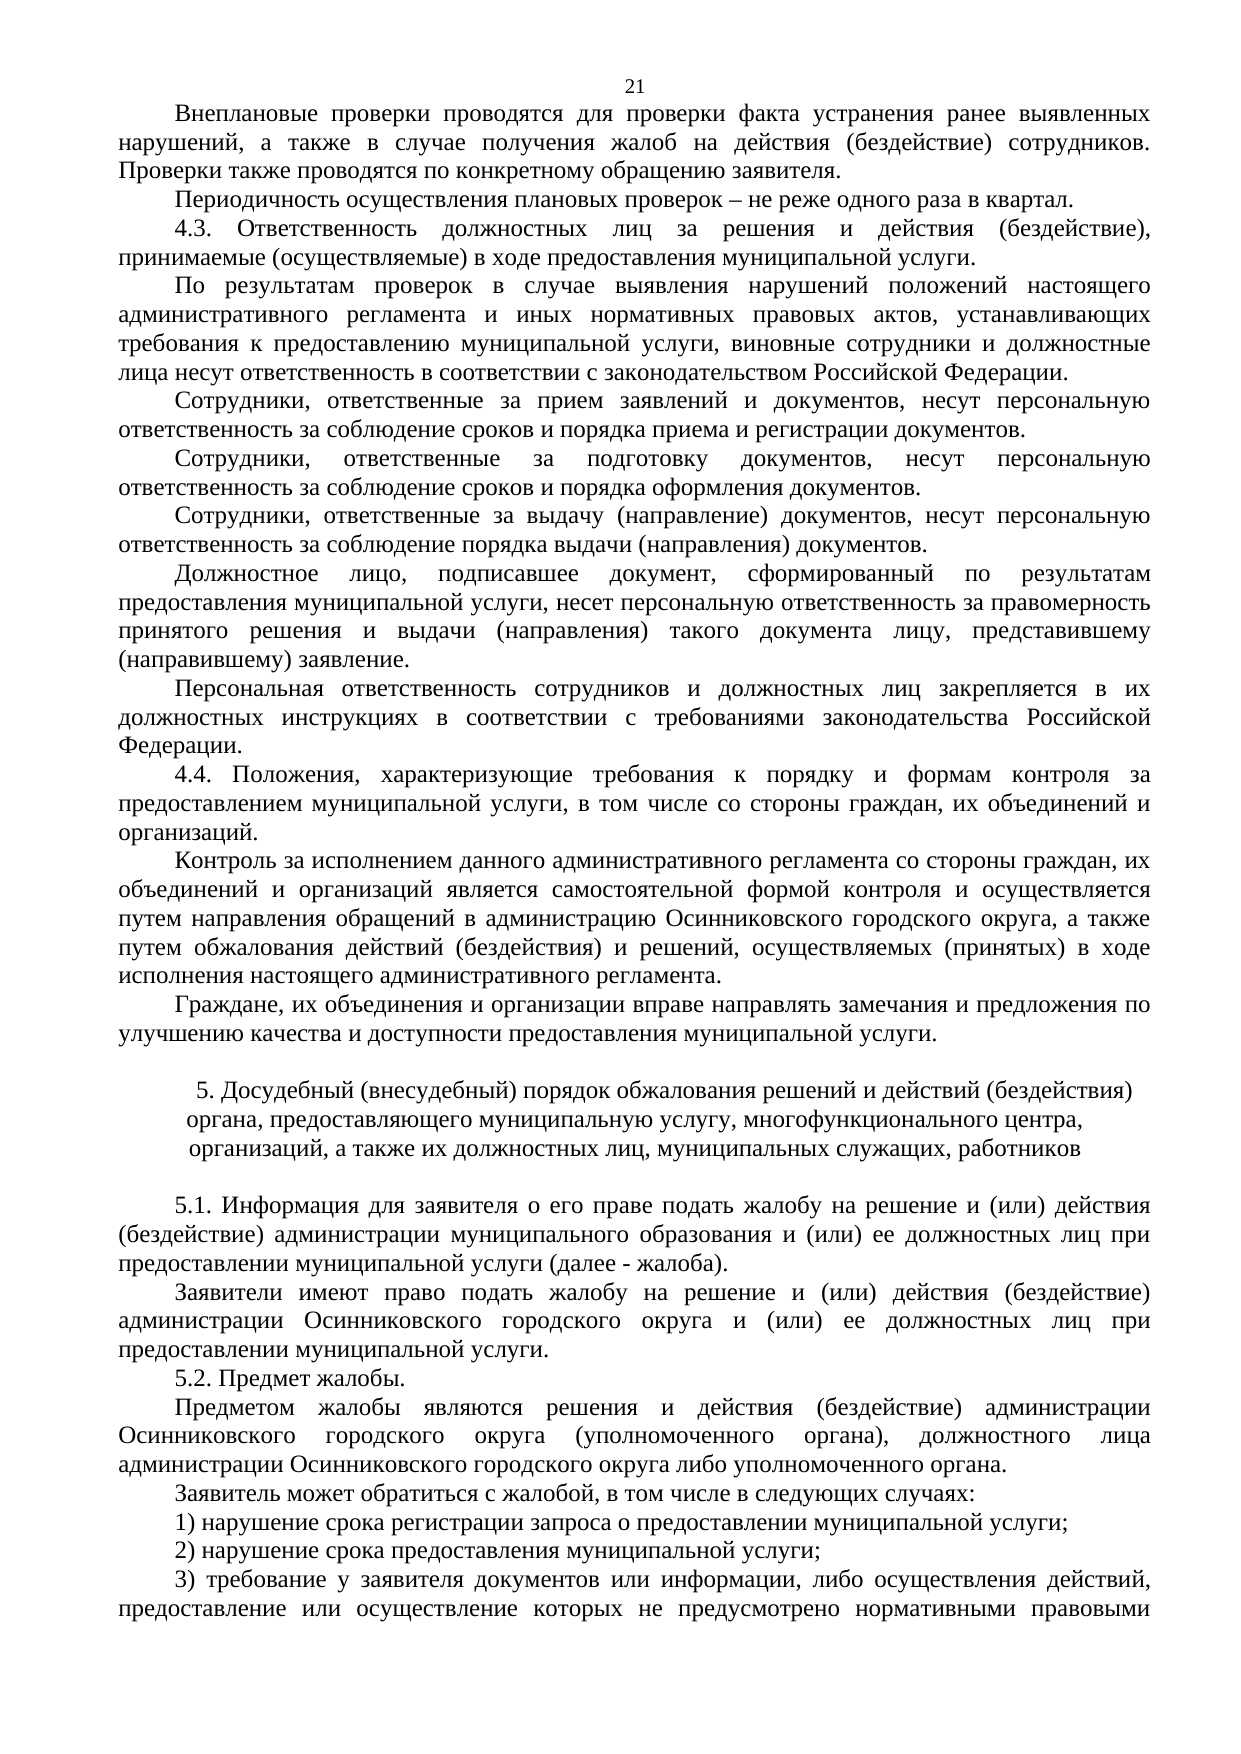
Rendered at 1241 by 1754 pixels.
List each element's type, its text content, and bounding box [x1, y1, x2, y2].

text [118, 1564, 1152, 1622]
text Предметом жалобы являются решения и действия (бездействие) администрации Осинниковского городского округа (уполномоченного органа), должностного лица администрации Осинниковского городского округа либо уполномоченного органа. [118, 1392, 1152, 1478]
text Внеплановые проверки проводятся для проверки факта устранения ранее выявленных нарушений, а также в случае получения жалоб на действия (бездействие) сотрудников. Проверки также проводятся по конкретному обращению заявителя. [118, 98, 1152, 184]
text По результатам проверок в случае выявления нарушений положений настоящего административного регламента и иных нормативных правовых актов, устанавливающих требования к предоставлению муниципальной услуги, виновные сотрудники и должностные лица несут ответственность в соответствии с законодательством Российской Федерации. [118, 270, 1152, 385]
text Периодичность осуществления плановых проверок – не реже одного раза в квартал. [118, 184, 1152, 213]
text Сотрудники, ответственные за подготовку документов, несут персональную ответственность за соблюдение сроков и порядка оформления документов. [118, 443, 1152, 500]
text Сотрудники, ответственные за прием заявлений и документов, несут персональную ответственность за соблюдение сроков и порядка приема и регистрации документов. [118, 385, 1152, 443]
text 4.3. Ответственность должностных лиц за решения и действия (бездействие), принимаемые (осуществляемые) в ходе предоставления муниципальной услуги. [118, 213, 1152, 270]
text 1) нарушение срока регистрации запроса о предоставлении муниципальной услуги; [118, 1507, 1152, 1535]
text Граждане, их объединения и организации вправе направлять замечания и предложения по улучшению качества и доступности предоставления муниципальной услуги. [118, 989, 1152, 1047]
text 4.4. Положения, характеризующие требования к порядку и формам контроля за предоставлением муниципальной услуги, в том числе со стороны граждан, их объединений и организаций. [118, 759, 1152, 845]
text Заявитель может обратиться с жалобой, в том числе в следующих случаях: [118, 1478, 1152, 1507]
text 5. Досудебный (внесудебный) порядок обжалования решений и действий (бездействия) органа, предоставляющего муниципальную услугу, многофункционального центра, организаций, а также их должностных лиц, муниципальных служащих, работников [118, 1075, 1152, 1162]
text Сотрудники, ответственные за выдачу (направление) документов, несут персональную ответственность за соблюдение порядка выдачи (направления) документов. [118, 500, 1152, 558]
text Должностное лицо, подписавшее документ, сформированный по результатам предоставления муниципальной услуги, несет персональную ответственность за правомерность принятого решения и выдачи (направления) такого документа лицу, представившему (направившему) заявление. [118, 558, 1152, 673]
text Персональная ответственность сотрудников и должностных лиц закрепляется в их должностных инструкциях в соответствии с требованиями законодательства Российской Федерации. [118, 673, 1152, 759]
text 5.1. Информация для заявителя о его праве подать жалобу на решение и (или) действия (бездействие) администрации муниципального образования и (или) ее должностных лиц при предоставлении муниципальной услуги (далее - жалоба). [118, 1190, 1152, 1277]
text Заявители имеют право подать жалобу на решение и (или) действия (бездействие) администрации Осинниковского городского округа и (или) ее должностных лиц при предоставлении муниципальной услуги. [118, 1277, 1152, 1363]
text Контроль за исполнением данного административного регламента со стороны граждан, их объединений и организаций является самостоятельной формой контроля и осуществляется путем направления обращений в администрацию Осинниковского городского округа, а также путем обжалования действий (бездействия) и решений, осуществляемых (принятых) в ходе исполнения настоящего административного регламента. [118, 845, 1152, 989]
text 2) нарушение срока предоставления муниципальной услуги; [118, 1535, 1152, 1564]
text 5.2. Предмет жалобы. [118, 1363, 1152, 1392]
